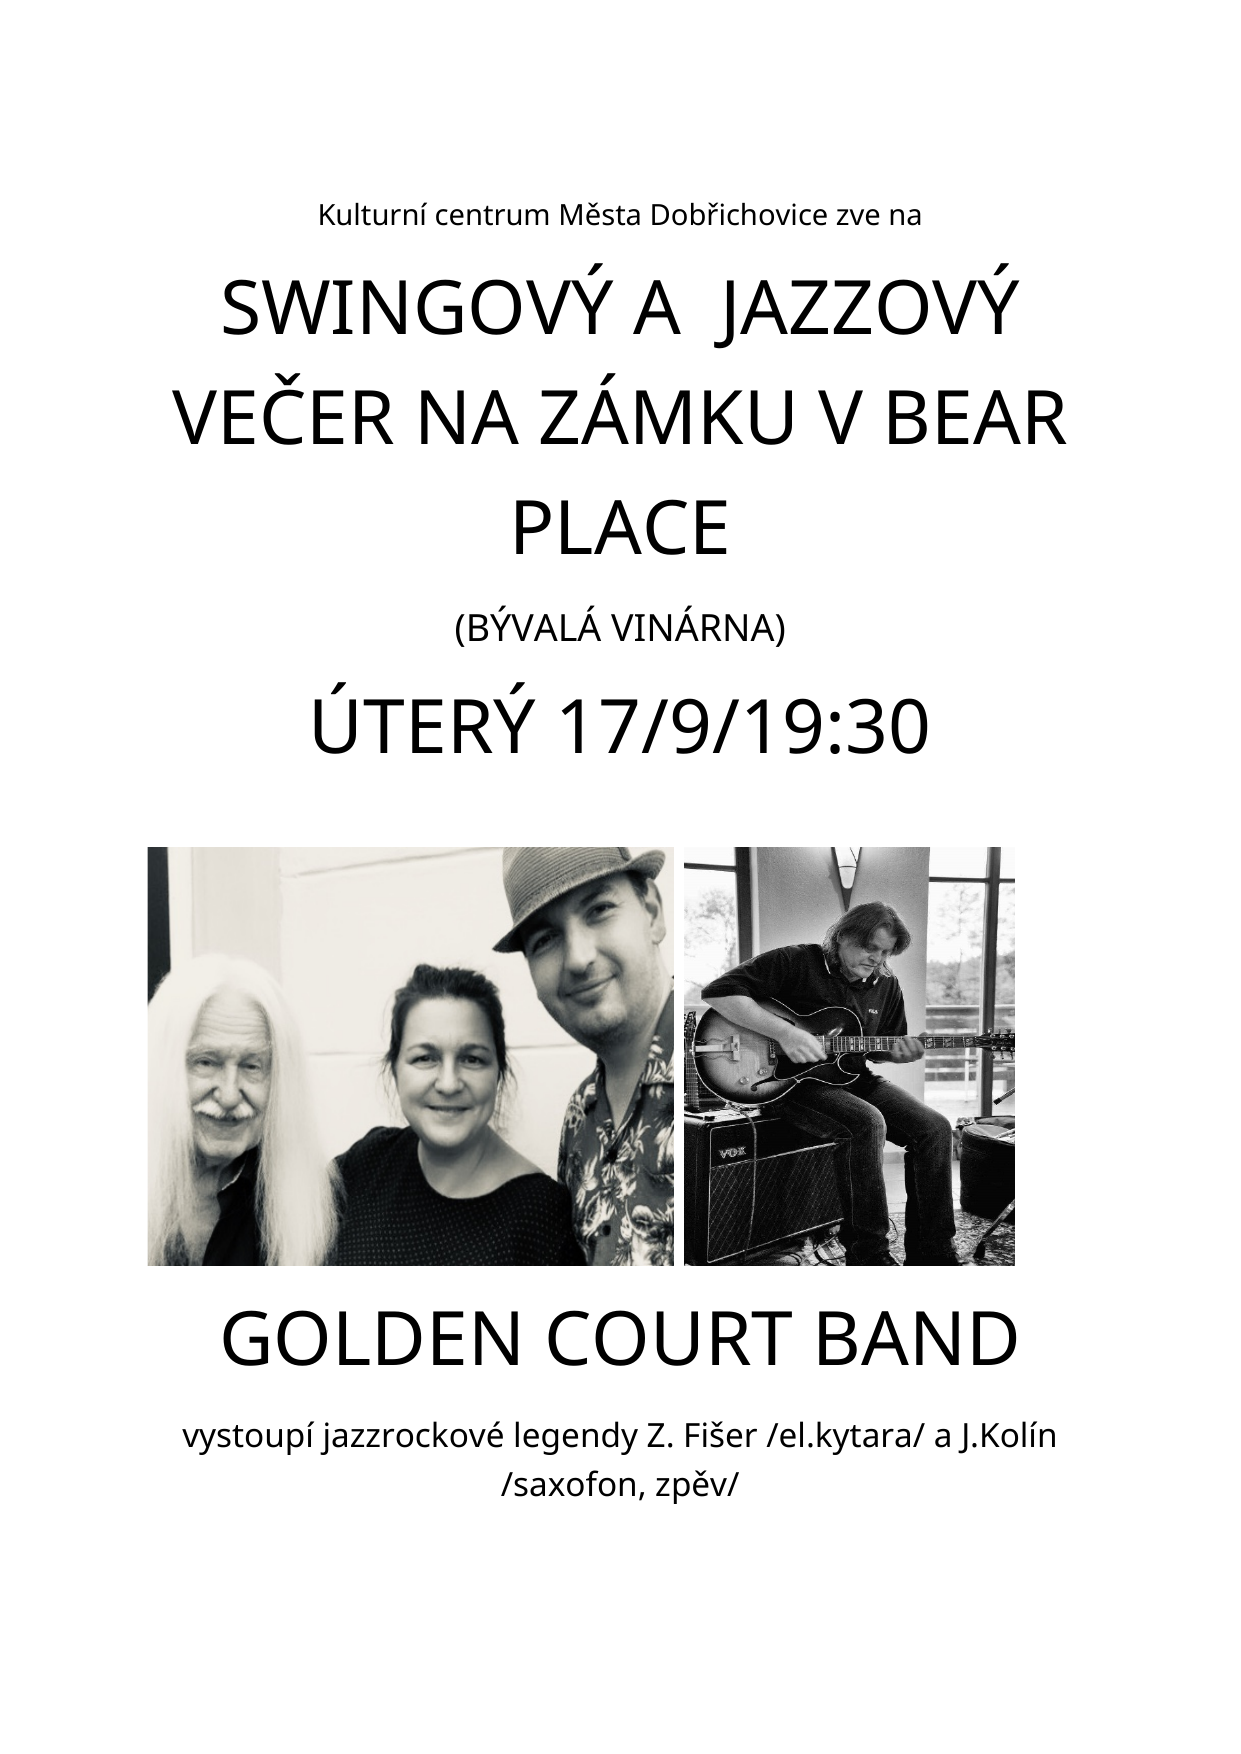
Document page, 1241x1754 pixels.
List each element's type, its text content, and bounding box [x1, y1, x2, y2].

text GOLDEN COURT BAND [148, 1285, 1093, 1387]
text (BÝVALÁ VINÁRNA) [148, 602, 1093, 653]
picture [147, 847, 674, 1266]
text Kulturní centrum Města Dobřichovice zve na [148, 194, 1093, 234]
text SWINGOVÝ A JAZZOVÝ VEČER NA ZÁMKU V BEAR PLACE [148, 254, 1093, 577]
text vystoupí jazzrockové legendy Z. Fišer /el.kytara/ a J.Kolín /saxofon, zpěv/ [148, 1412, 1093, 1506]
picture [684, 847, 1015, 1266]
text ÚTERÝ 17/9/19:30 [148, 673, 1093, 776]
